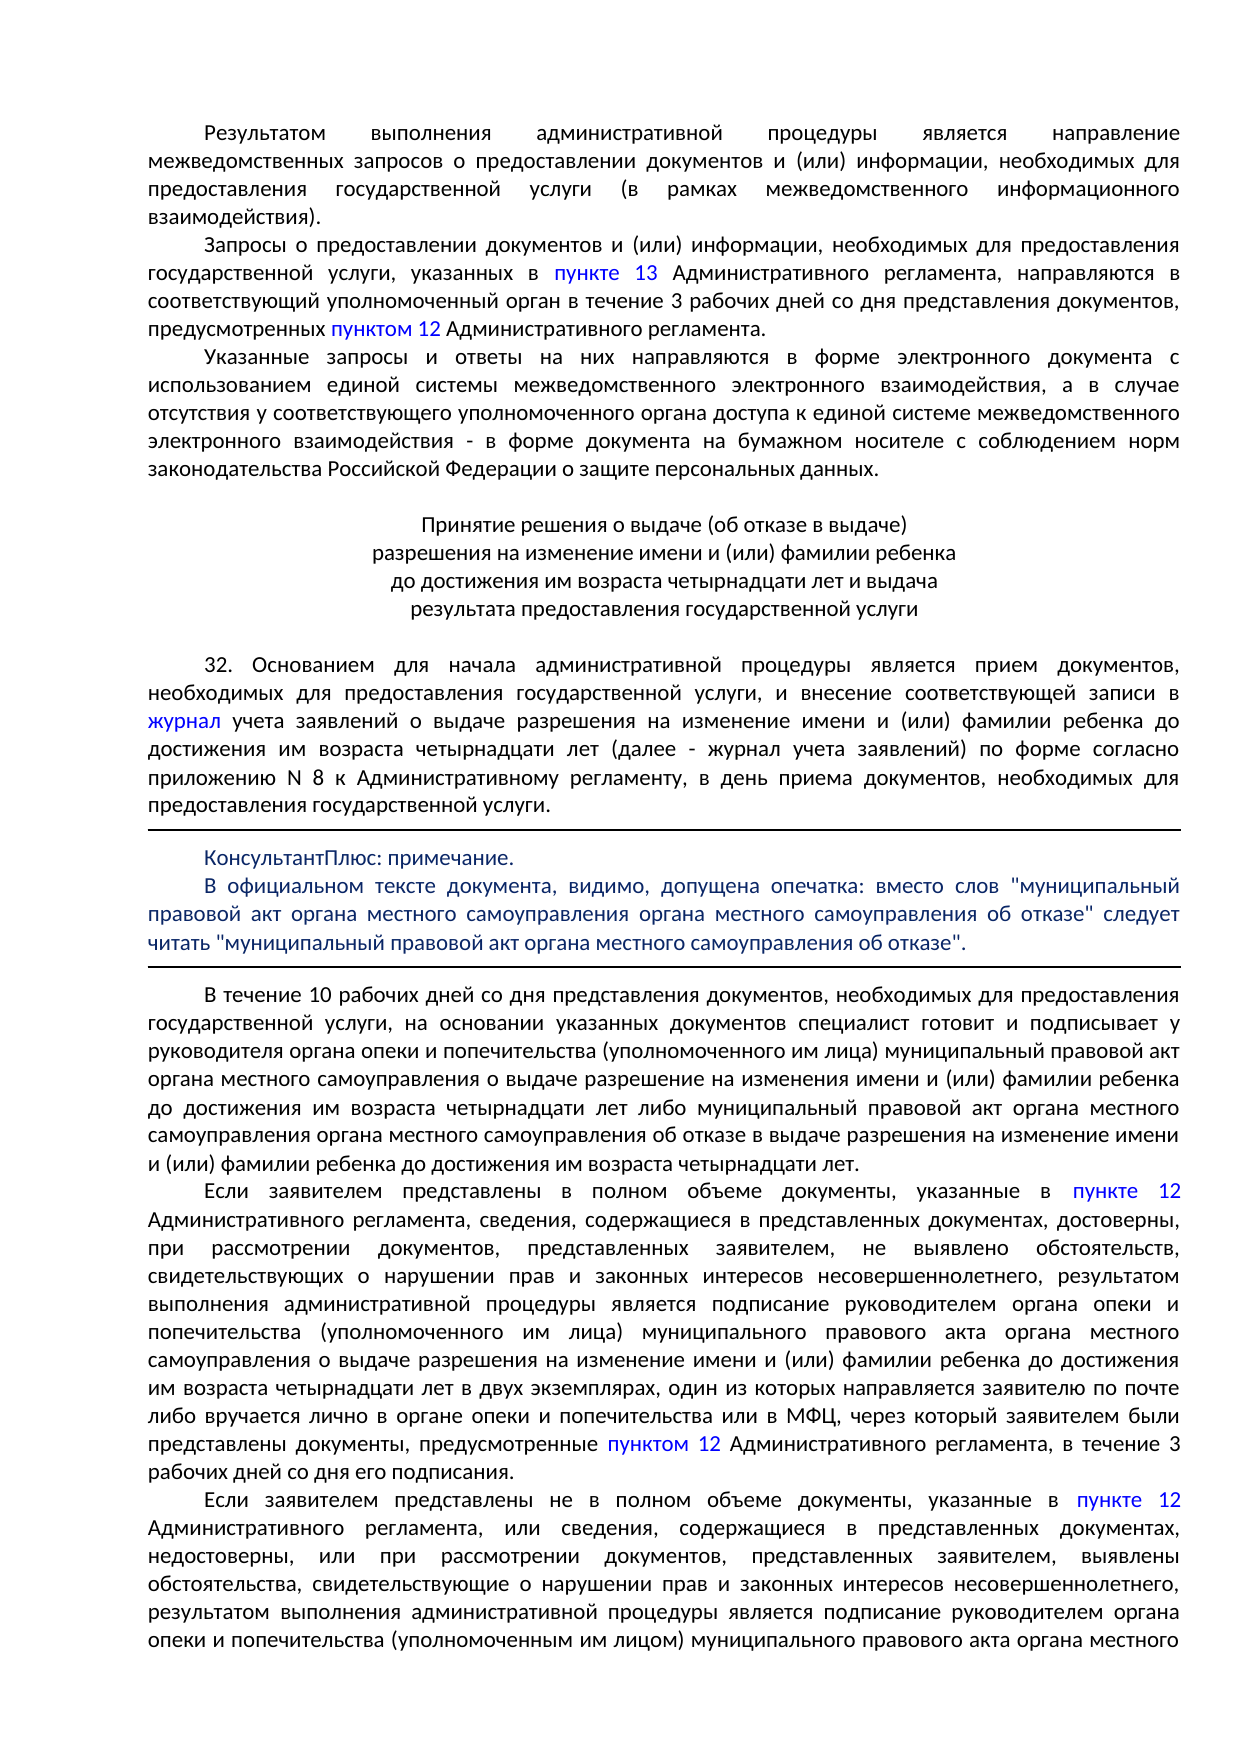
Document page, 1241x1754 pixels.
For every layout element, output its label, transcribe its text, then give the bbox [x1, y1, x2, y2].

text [148, 1485, 1181, 1653]
text Принятие решения о выдаче (об отказе в выдаче) [148, 510, 1181, 538]
text Запросы о предоставлении документов и (или) информации, необходимых для предоставления государственной услуги, указанных в пункте 13 Административного регламента, направляются в соответствующий уполномоченный орган в течение 3 рабочих дней со дня представления документов, предусмотренных пунктом 12 Административного регламента. [148, 230, 1181, 342]
text 32. Основанием для начала административной процедуры является прием документов, необходимых для предоставления государственной услуги, и внесение соответствующей записи в журнал учета заявлений о выдаче разрешения на изменение имени и (или) фамилии ребенка до достижения им возраста четырнадцати лет (далее - журнал учета заявлений) по форме согласно приложению N 8 к Административному регламенту, в день приема документов, необходимых для предоставления государственной услуги. [148, 651, 1181, 819]
text В официальном тексте документа, видимо, допущена опечатка: вместо слов "муниципальный правовой акт органа местного самоуправления органа местного самоуправления об отказе" следует читать "муниципальный правовой акт органа местного самоуправления об отказе". [148, 872, 1181, 956]
text Результатом выполнения административной процедуры является направление межведомственных запросов о предоставлении документов и (или) информации, необходимых для предоставления государственной услуги (в рамках межведомственного информационного взаимодействия). [148, 118, 1181, 230]
text КонсультантПлюс: примечание. [148, 843, 1181, 872]
text до достижения им возраста четырнадцати лет и выдача [148, 566, 1181, 594]
text результата предоставления государственной услуги [148, 594, 1181, 622]
text В течение 10 рабочих дней со дня представления документов, необходимых для предоставления государственной услуги, на основании указанных документов специалист готовит и подписывает у руководителя органа опеки и попечительства (уполномоченного им лица) муниципальный правовой акт органа местного самоуправления о выдаче разрешение на изменения имени и (или) фамилии ребенка до достижения им возраста четырнадцати лет либо муниципальный правовой акт органа местного самоуправления органа местного самоуправления об отказе в выдаче разрешения на изменение имени и (или) фамилии ребенка до достижения им возраста четырнадцати лет. [148, 981, 1181, 1177]
text Если заявителем представлены в полном объеме документы, указанные в пункте 12 Административного регламента, сведения, содержащиеся в представленных документах, достоверны, при рассмотрении документов, представленных заявителем, не выявлено обстоятельств, свидетельствующих о нарушении прав и законных интересов несовершеннолетнего, результатом выполнения административной процедуры является подписание руководителем органа опеки и попечительства (уполномоченного им лица) муниципального правового акта органа местного самоуправления о выдаче разрешения на изменение имени и (или) фамилии ребенка до достижения им возраста четырнадцати лет в двух экземплярах, один из которых направляется заявителю по почте либо вручается лично в органе опеки и попечительства или в МФЦ, через который заявителем были представлены документы, предусмотренные пунктом 12 Административного регламента, в течение 3 рабочих дней со дня его подписания. [148, 1177, 1181, 1485]
text разрешения на изменение имени и (или) фамилии ребенка [148, 538, 1181, 566]
text Указанные запросы и ответы на них направляются в форме электронного документа с использованием единой системы межведомственного электронного взаимодействия, а в случае отсутствия у соответствующего уполномоченного органа доступа к единой системе межведомственного электронного взаимодействия - в форме документа на бумажном носителе с соблюдением норм законодательства Российской Федерации о защите персональных данных. [148, 342, 1181, 482]
